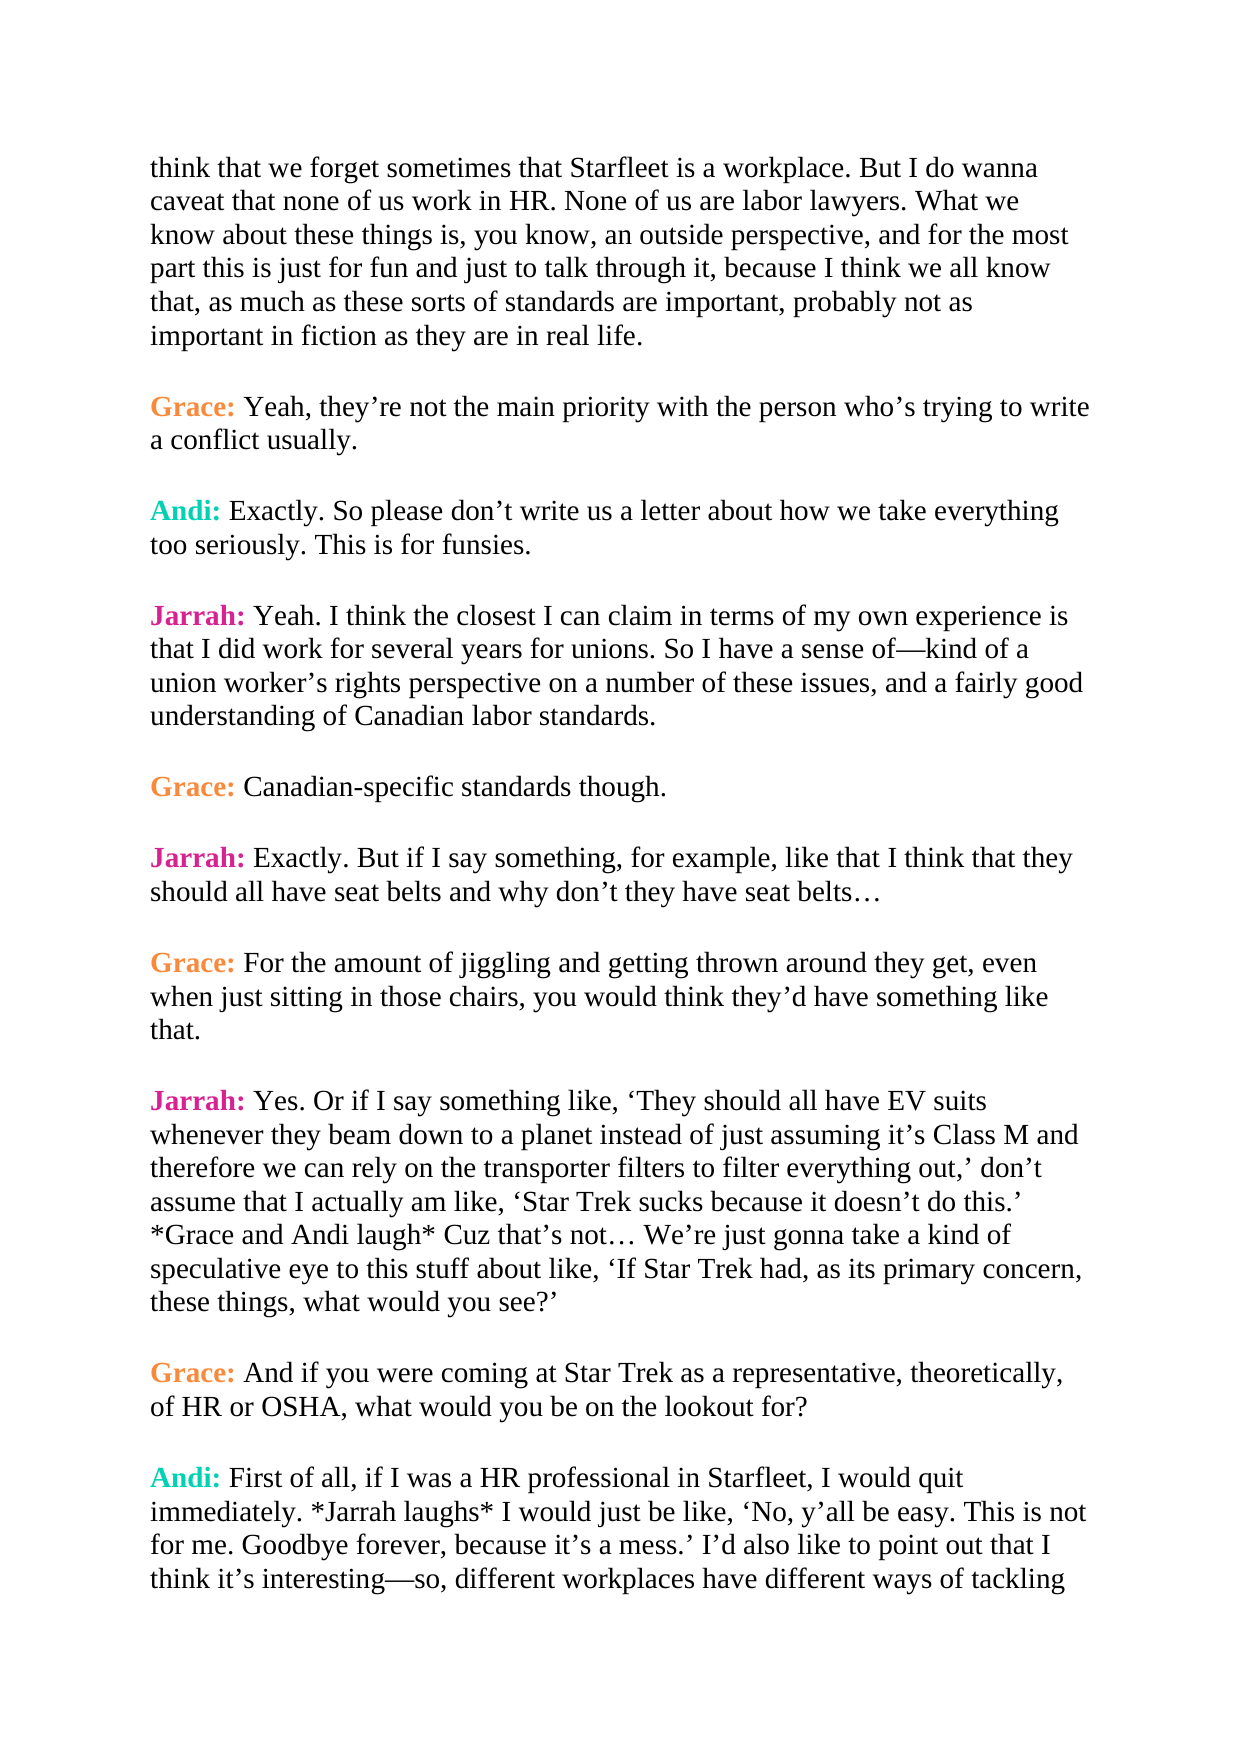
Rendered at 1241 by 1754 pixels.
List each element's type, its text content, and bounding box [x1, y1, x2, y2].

text Jarrah: Yes. Or if I say something like, ‘They should all have EV suits whenever they beam down to a planet instead of just assuming it’s Class M and therefore we can rely on the transporter filters to filter everything out,’ don’t assume that I actually am like, ‘Star Trek sucks because it doesn’t do this.’ *Grace and Andi laugh* Cuz that’s not… We’re just gonna take a kind of speculative eye to this stuff about like, ‘If Star Trek had, as its primary concern, these things, what would you see?’ [150, 1083, 1090, 1318]
text Grace: For the amount of jiggling and getting thrown around they get, even when just sitting in those chairs, you would think they’d have something like that. [150, 945, 1090, 1046]
text Grace: Yeah, they’re not the main priority with the person who’s trying to write a conflict usually. [150, 389, 1090, 456]
text Jarrah: Exactly. But if I say something, for example, like that I think that they should all have seat belts and why don’t they have seat belts… [150, 841, 1090, 908]
text Grace: And if you were coming at Star Trek as a representative, theoretically, of HR or OSHA, what would you be on the lookout for? [150, 1356, 1090, 1423]
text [150, 150, 1090, 351]
text Grace: Canadian-specific standards though. [150, 769, 1090, 803]
text Andi: Exactly. So please don’t write us a letter about how we take everything too seriously. This is for funsies. [150, 493, 1090, 560]
text Jarrah: Yeah. I think the closest I can claim in terms of my own experience is that I did work for several years for unions. So I have a sense of—kind of a union worker’s rights perspective on a number of these issues, and a fairly good understanding of Canadian labor standards. [150, 598, 1090, 732]
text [150, 1460, 1090, 1594]
